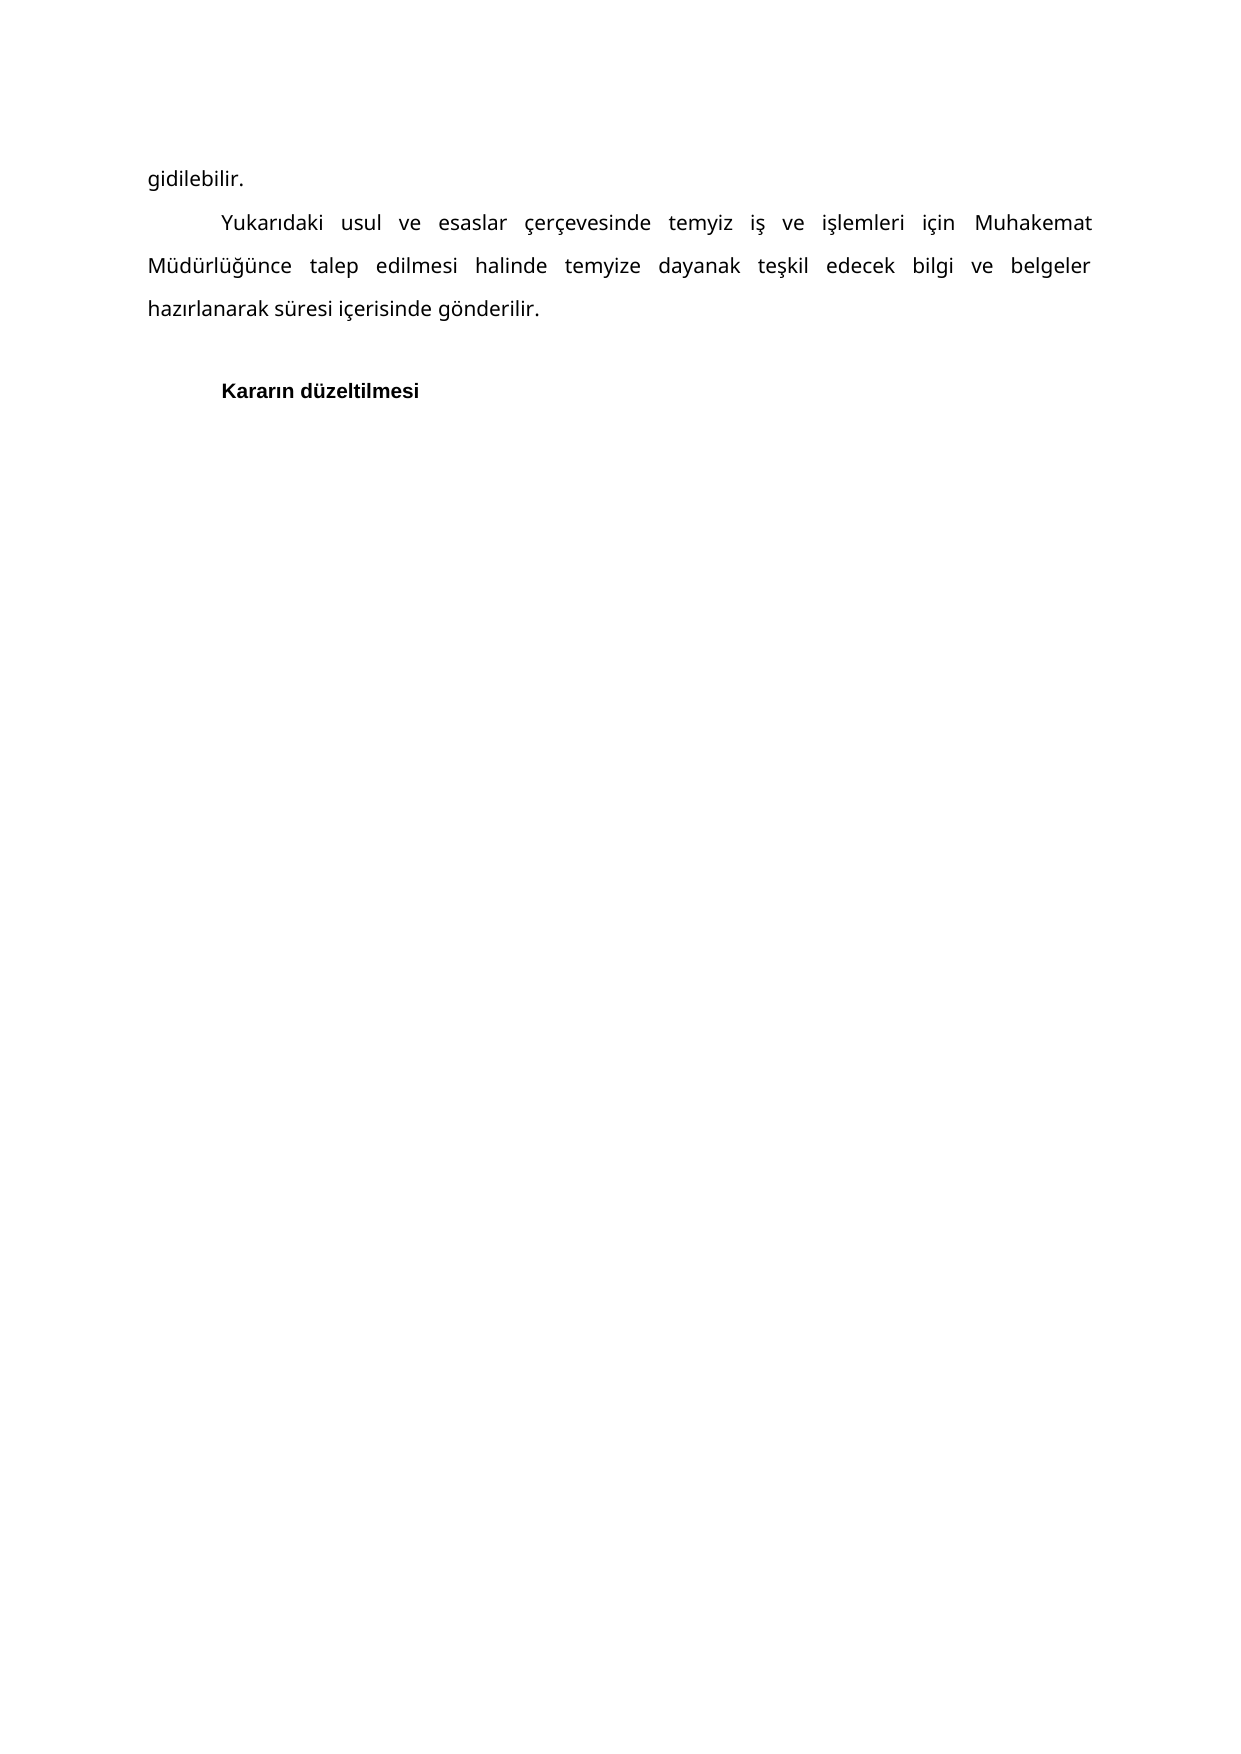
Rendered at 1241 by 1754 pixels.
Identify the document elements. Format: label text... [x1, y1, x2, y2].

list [147, 164, 1091, 193]
subtitle Kararın düzeltilmesi [221, 379, 1105, 403]
text Yukarıdaki usul ve esaslar çerçevesinde temyiz iş ve işlemleri için Muhakemat Müdürlüğünce talep edilmesi halinde temyize dayanak teşkil edecek bilgi ve belgeler hazırlanarak süresi içerisinde gönderilir. [147, 208, 1092, 322]
